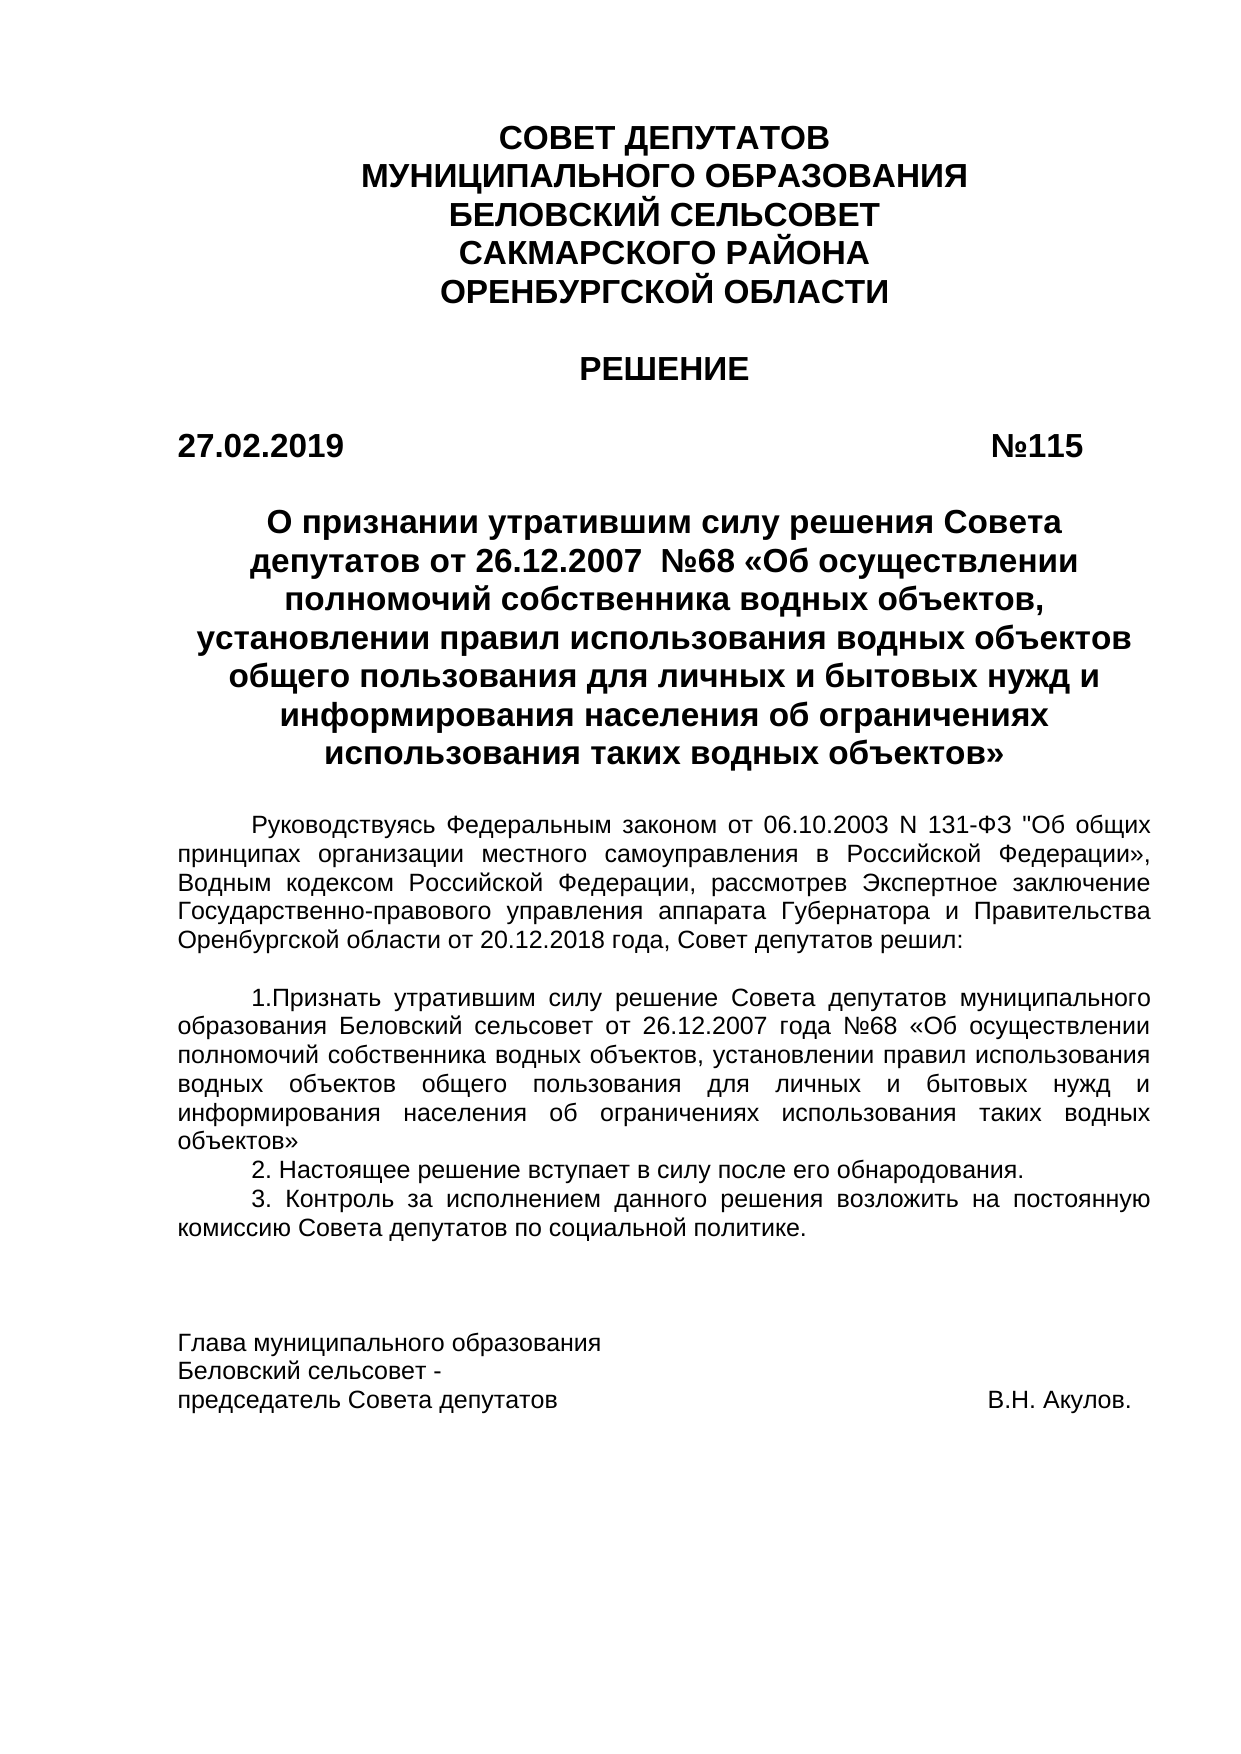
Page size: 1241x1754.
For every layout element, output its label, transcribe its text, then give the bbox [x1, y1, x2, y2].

text 3. Контроль за исполнением данного решения возложить на постоянную комиссию Совета депутатов по социальной политике. [177, 1184, 1152, 1241]
text САКМАРСКОГО РАЙОНА [177, 233, 1152, 272]
text СОВЕТ ДЕПУТАТОВ [177, 118, 1152, 157]
text 27.02.2019 №115 [177, 426, 1152, 464]
text Глава муниципального образования [177, 1327, 1152, 1356]
text МУНИЦИПАЛЬНОГО ОБРАЗОВАНИЯ [177, 157, 1152, 195]
text О признании утратившим силу решения Совета депутатов от 26.12.2007 №68 «Об осуществлении полномочий собственника водных объектов, установлении правил использования водных объектов общего пользования для личных и бытовых нужд и информирования населения об ограничениях использования таких водных объектов» [177, 502, 1152, 772]
text Беловский сельсовет - [177, 1356, 1152, 1385]
text РЕШЕНИЕ [177, 349, 1152, 387]
text БЕЛОВСКИЙ СЕЛЬСОВЕТ [177, 195, 1152, 233]
text ОРЕНБУРГСКОЙ ОБЛАСТИ [177, 272, 1152, 310]
text председатель Совета депутатов В.Н. Акулов. [177, 1385, 1152, 1414]
text Руководствуясь Федеральным законом от 06.10.2003 N 131-ФЗ "Об общих принципах организации местного самоуправления в Российской Федерации», Водным кодексом Российской Федерации, рассмотрев Экспертное заключение Государственно-правового управления аппарата Губернатора и Правительства Оренбургской области от 20.12.2018 года, Совет депутатов решил: [177, 810, 1152, 954]
text 1.Признать утратившим силу решение Совета депутатов муниципального образования Беловский сельсовет от 26.12.2007 года №68 «Об осуществлении полномочий собственника водных объектов, установлении правил использования водных объектов общего пользования для личных и бытовых нужд и информирования населения об ограничениях использования таких водных объектов» [177, 982, 1152, 1155]
text 2. Настоящее решение вступает в силу после его обнародования. [177, 1155, 1152, 1184]
